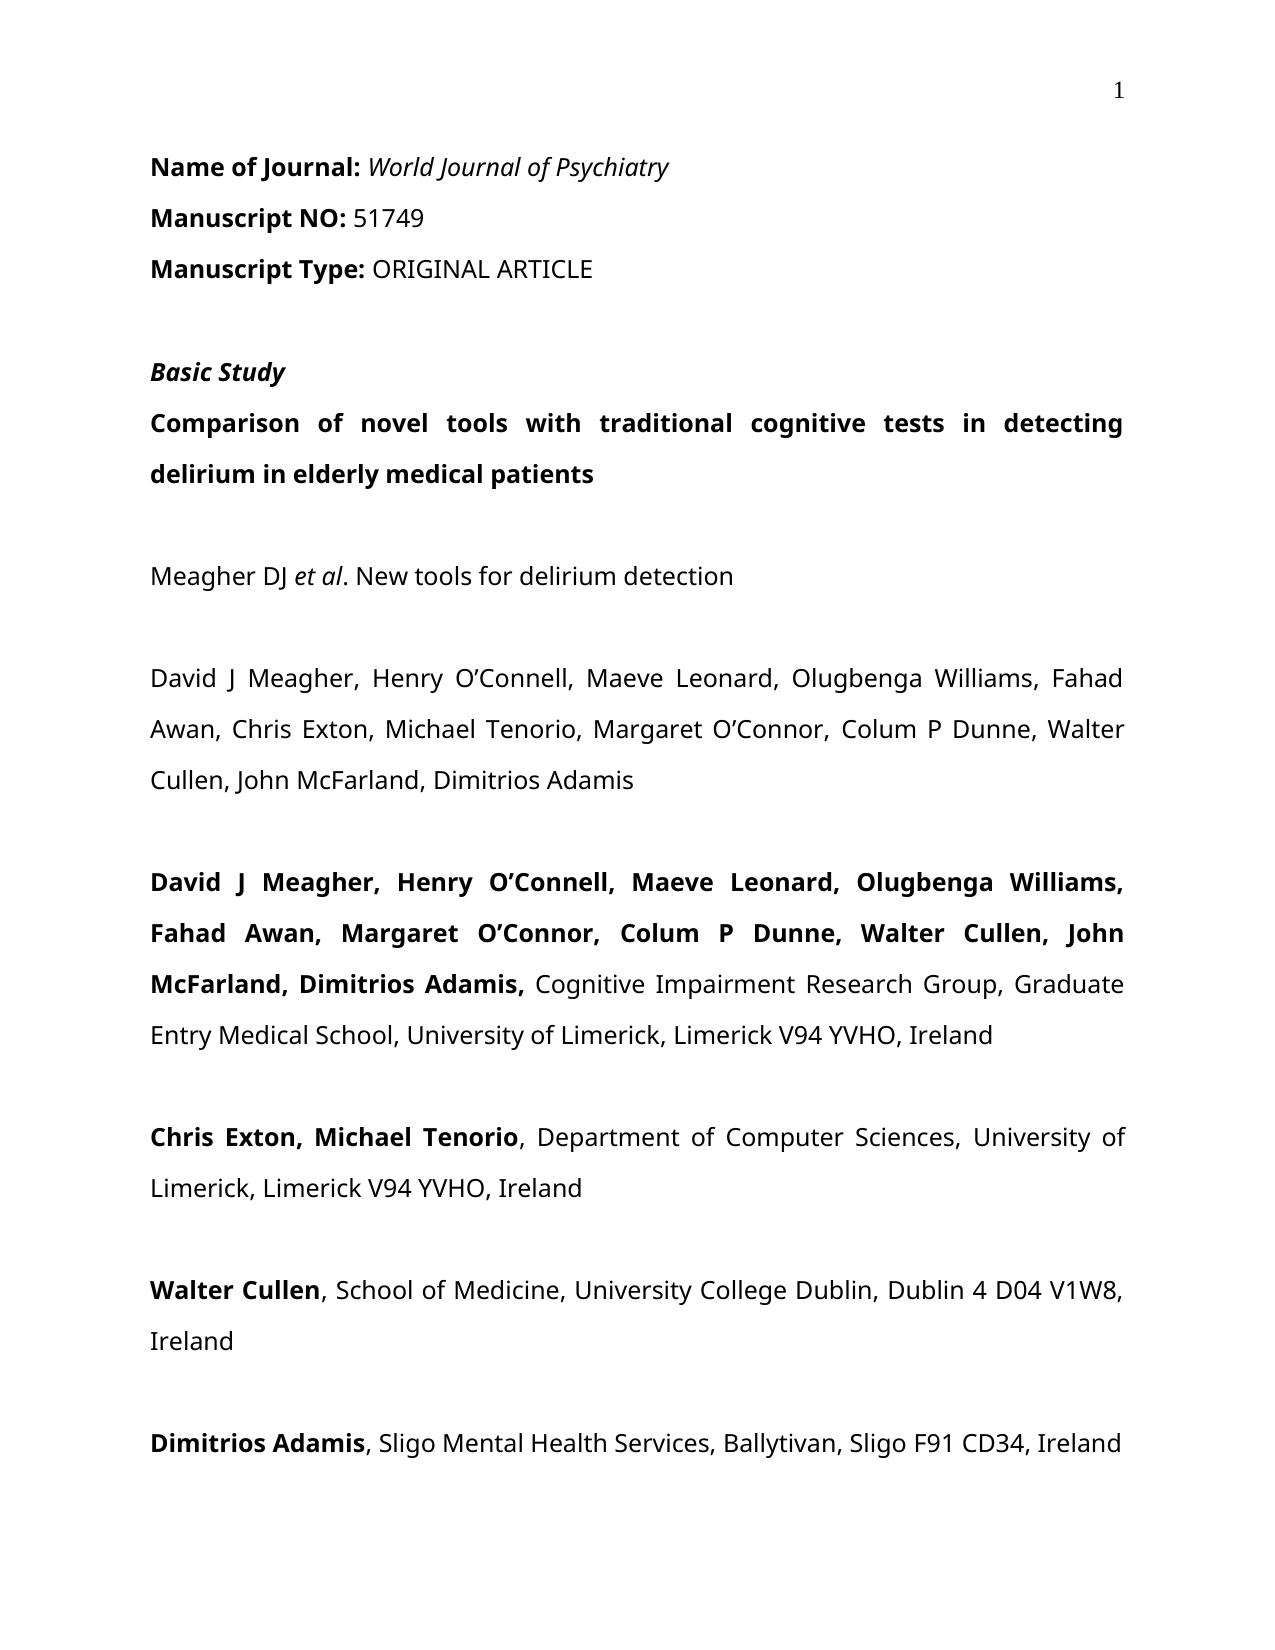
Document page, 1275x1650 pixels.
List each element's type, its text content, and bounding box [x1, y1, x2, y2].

text Walter Cullen, School of Medicine, University College Dublin, Dublin 4 D04 V1W8, Ireland [150, 1273, 1125, 1358]
text Dimitrios Adamis, Sligo Mental Health Services, Ballytivan, Sligo F91 CD34, Ireland [150, 1426, 1125, 1460]
text Comparison of novel tools with traditional cognitive tests in detecting delirium in elderly medical patients [150, 405, 1124, 490]
text Chris Exton, Michael Tenorio, Department of Computer Sciences, University of Limerick, Limerick V94 YVHO, Ireland [150, 1120, 1125, 1205]
text David J Meagher, Henry O’Connell, Maeve Leonard, Olugbenga Williams, Fahad Awan, Margaret O’Connor, Colum P Dunne, Walter Cullen, John McFarland, Dimitrios Adamis, Cognitive Impairment Research Group, Graduate Entry Medical School, University of Limerick, Limerick V94 YVHO, Ireland [150, 864, 1125, 1052]
text David J Meagher, Henry O’Connell, Maeve Leonard, Olugbenga Williams, Fahad Awan, Chris Exton, Michael Tenorio, Margaret O’Connor, Colum P Dunne, Walter Cullen, John McFarland, Dimitrios Adamis [150, 660, 1124, 797]
text Meagher DJ et al. New tools for delirium detection [150, 558, 1145, 592]
text Name of Journal: World Journal of Psychiatry [150, 150, 1125, 184]
text Basic Study [150, 354, 1125, 388]
text Manuscript Type: ORIGINAL ARTICLE [150, 252, 1125, 286]
text Manuscript NO: 51749 [150, 201, 1125, 235]
